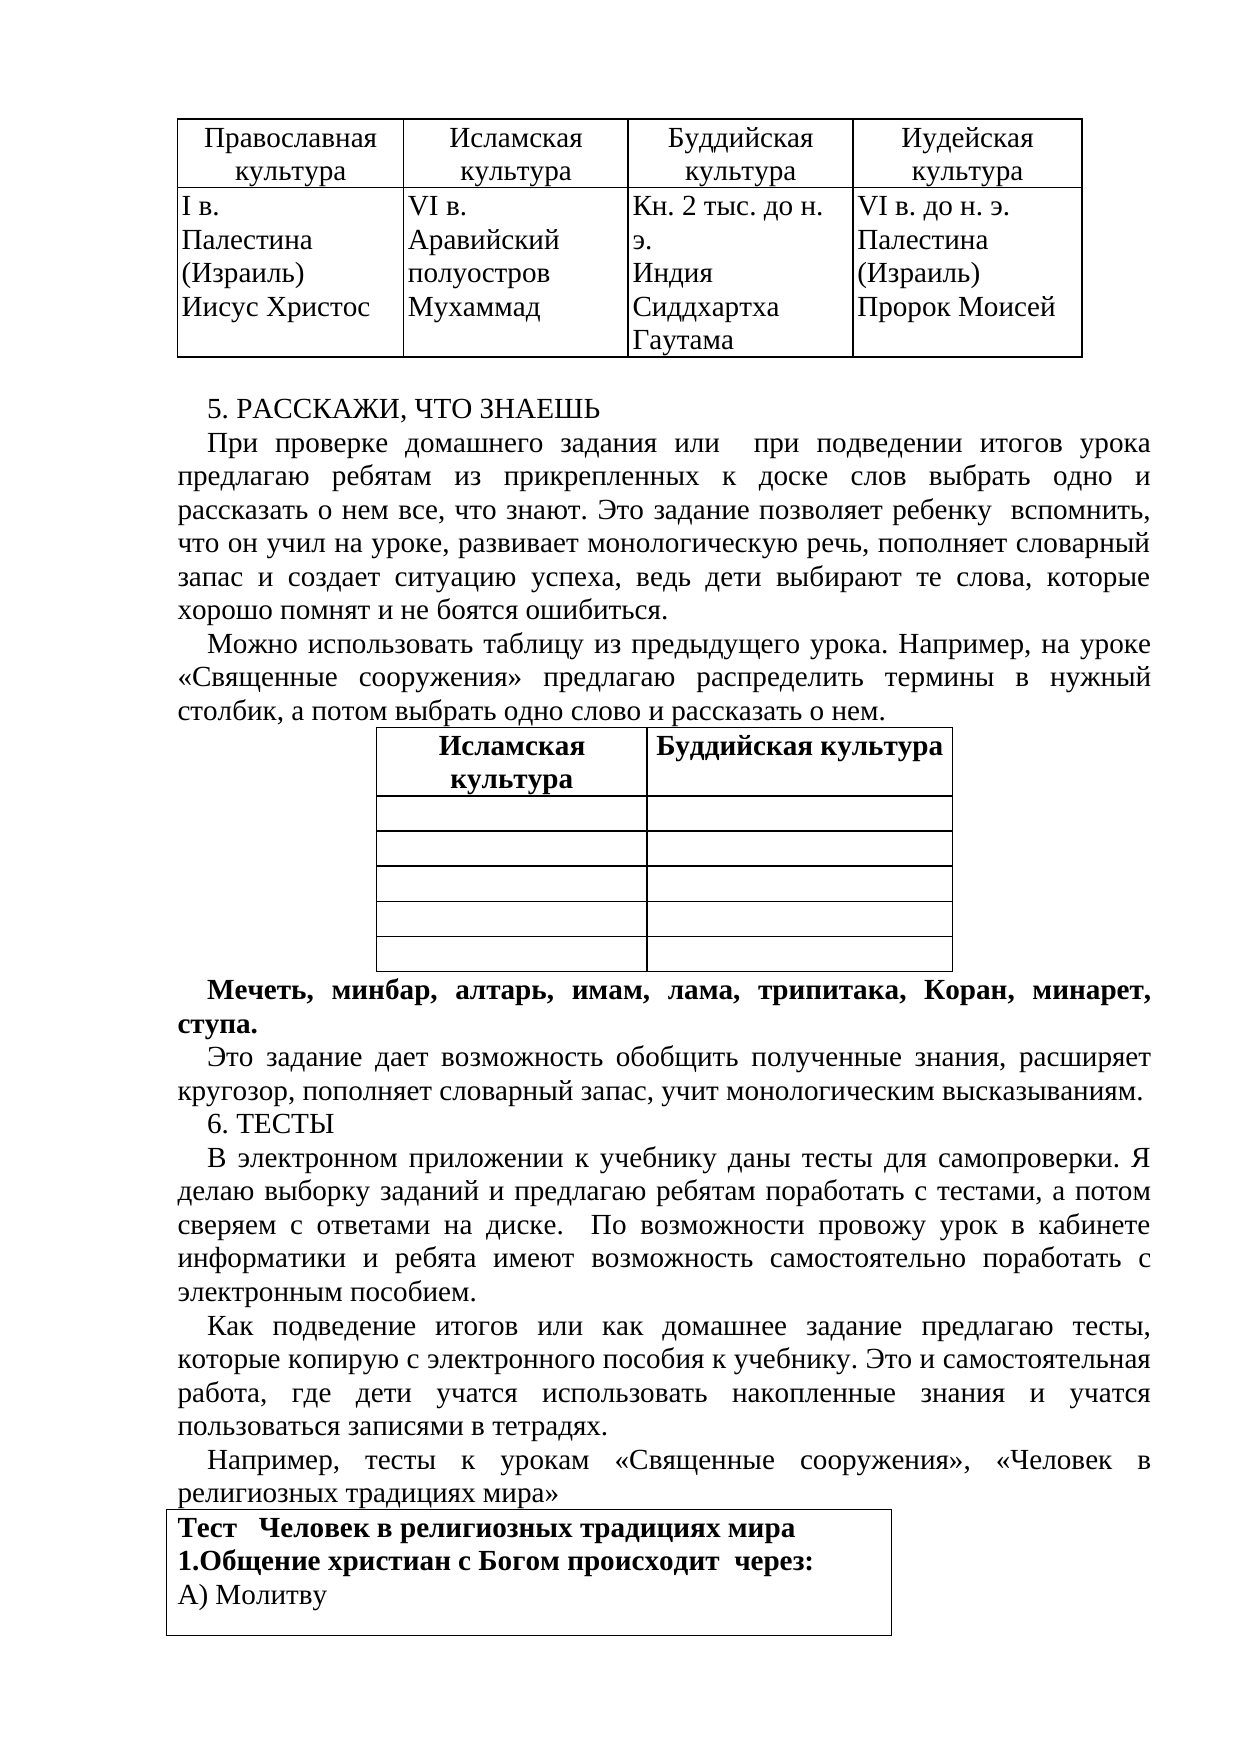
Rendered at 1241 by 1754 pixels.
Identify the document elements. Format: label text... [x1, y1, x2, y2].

table_header Исламская культура [377, 728, 646, 795]
table_cell [648, 937, 952, 971]
table_cell [377, 902, 646, 936]
text При проверке домашнего задания или при подведении итогов урока предлагаю ребятам из прикрепленных к доске слов выбрать одно и рассказать о нем все, что знают. Это задание позволяет ребенку вспомнить, что он учил на уроке, развивает монологическую речь, пополняет словарный запас и создает ситуацию успеха, ведь дети выбирают те слова, которые хорошо помнят и не боятся ошибиться. [177, 425, 1152, 626]
table_cell [377, 797, 646, 830]
text 6. ТЕСТЫ [177, 1106, 1152, 1140]
table_cell [648, 797, 952, 830]
table_cell [377, 867, 646, 901]
table_cell VI в. Аравийский полуостров Мухаммад [404, 188, 627, 356]
text Например, тесты к урокам «Священные сооружения», «Человек в религиозных традициях мира» [177, 1442, 1152, 1509]
table_header Буддийская культура [648, 728, 952, 795]
table_header Исламская культура [404, 120, 627, 187]
text В электронном приложении к учебнику даны тесты для самопроверки. Я делаю выборку заданий и предлагаю ребятам поработать с тестами, а потом сверяем с ответами на диске. По возможности провожу урок в кабинете информатики и ребята имеют возможность самостоятельно поработать с электронным пособием. [177, 1140, 1152, 1308]
text 5. РАССКАЖИ, ЧТО ЗНАЕШЬ [177, 391, 1152, 425]
table_header Православная культура [178, 120, 403, 187]
table_header Буддийская культура [629, 120, 852, 187]
table_cell [648, 832, 952, 865]
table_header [167, 1510, 891, 1635]
table_cell I в. Палестина (Израиль) Иисус Христос [178, 188, 403, 356]
table_cell [377, 937, 646, 971]
table_cell [648, 867, 952, 901]
table_cell Кн. 2 тыс. до н. э. Индия Сиддхартха Гаутама [629, 188, 852, 356]
text Можно использовать таблицу из предыдущего урока. Например, на уроке «Священные сооружения» предлагаю распределить термины в нужный столбик, а потом выбрать одно слово и рассказать о нем. [177, 626, 1152, 727]
text Это задание дает возможность обобщить полученные знания, расширяет кругозор, пополняет словарный запас, учит монологическим высказываниям. [177, 1039, 1152, 1106]
table_cell [648, 902, 952, 936]
table_header Иудейская культура [854, 120, 1081, 187]
table_cell VI в. до н. э. Палестина (Израиль) Пророк Моисей [854, 188, 1081, 356]
text Мечеть, минбар, алтарь, имам, лама, трипитака, Коран, минарет, ступа. [177, 972, 1152, 1039]
text Как подведение итогов или как домашнее задание предлагаю тесты, которые копирую с электронного пособия к учебнику. Это и самостоятельная работа, где дети учатся использовать накопленные знания и учатся пользоваться записями в тетрадях. [177, 1308, 1152, 1442]
table_cell [377, 832, 646, 865]
